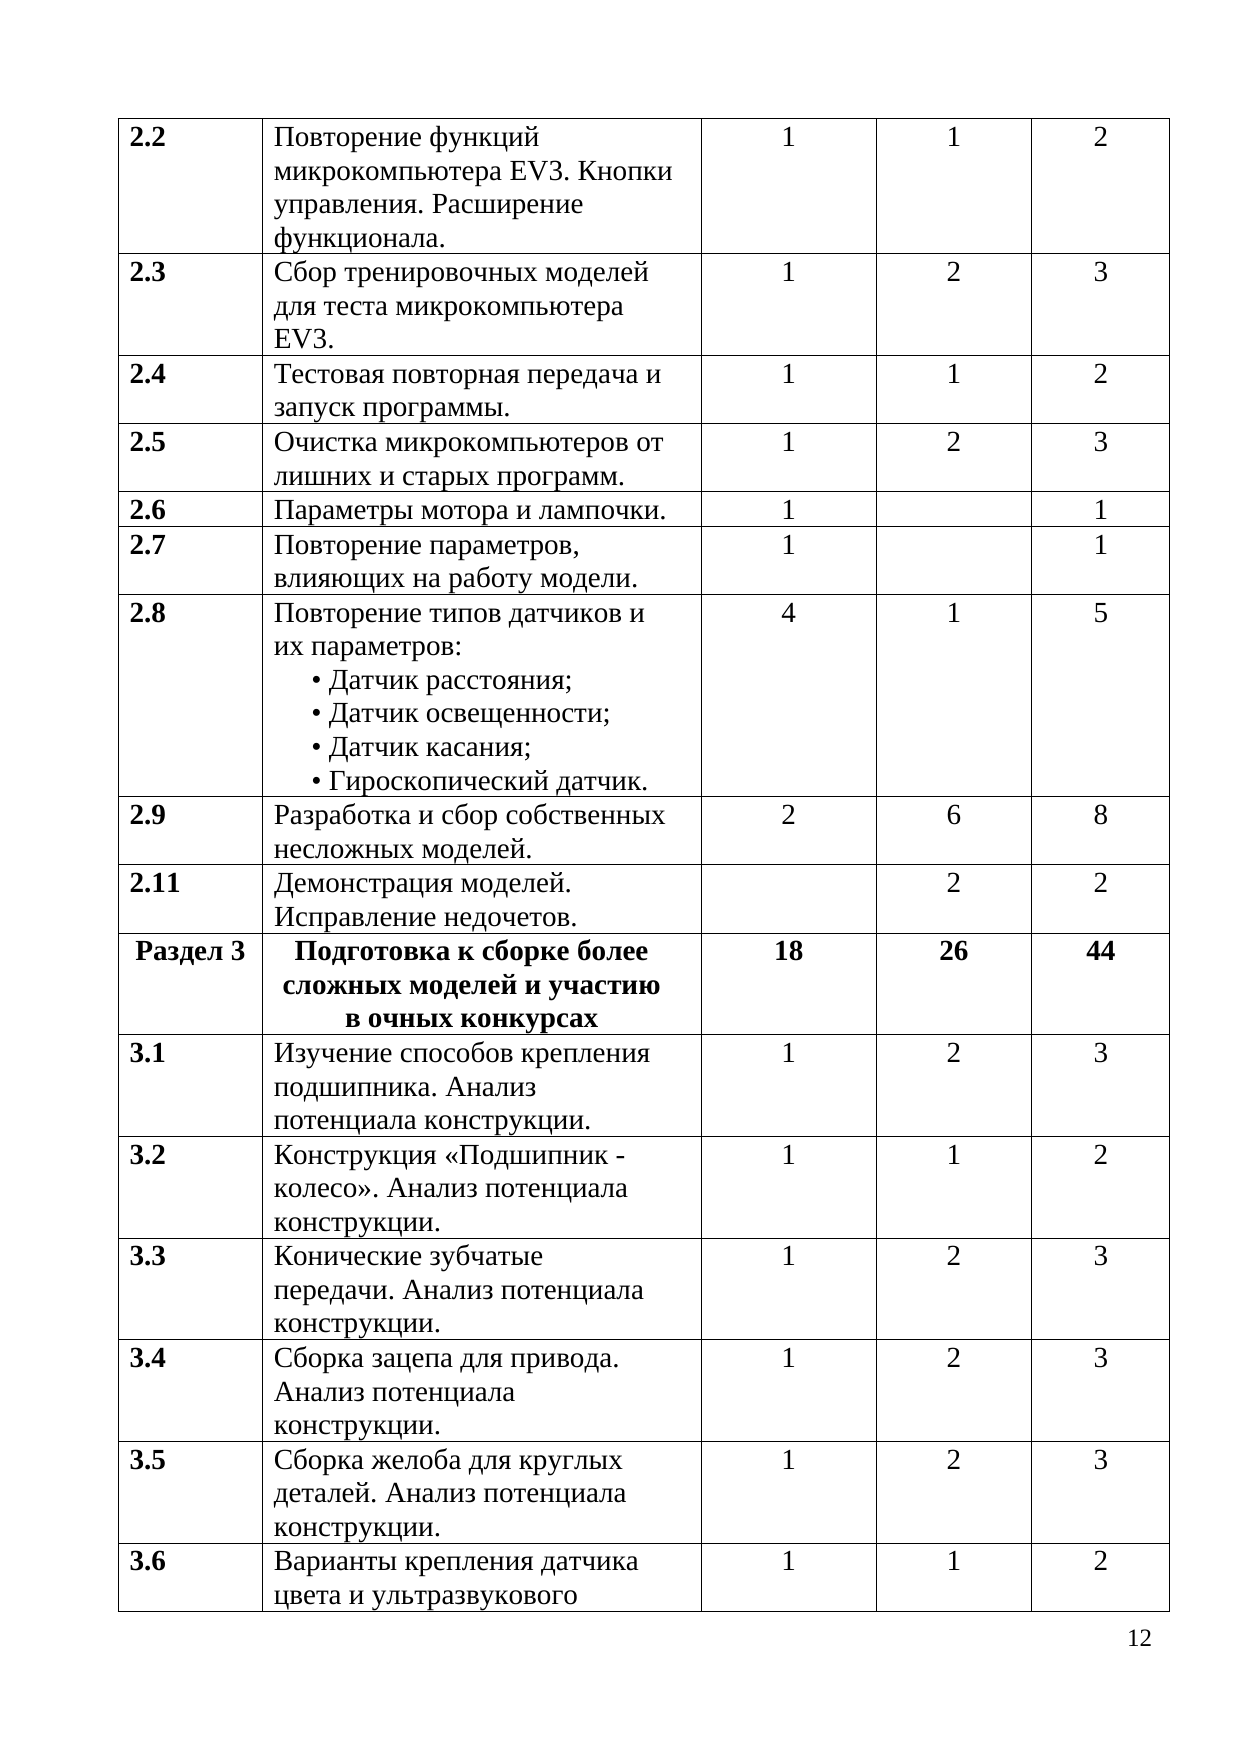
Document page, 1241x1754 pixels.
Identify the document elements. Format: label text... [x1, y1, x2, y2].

table_cell 1 [702, 527, 876, 594]
table_cell 1 [877, 119, 1031, 253]
table_cell 1 [702, 424, 876, 491]
table_cell Подготовка к сборке более сложных моделей и участию в очных конкурсах [263, 934, 701, 1034]
table_cell Демонстрация моделей. Исправление недочетов. [263, 865, 701, 932]
table_cell 2.5 [119, 424, 262, 491]
table_cell 3 [1032, 1035, 1169, 1136]
table_cell 1 [702, 254, 876, 355]
table_cell 2.8 [119, 595, 262, 796]
table_cell [877, 492, 1031, 526]
table_cell 2.11 [119, 865, 262, 932]
table_cell 2.2 [119, 119, 262, 253]
table_cell 2 [1032, 865, 1169, 932]
table_cell 1 [702, 1442, 876, 1542]
table_cell 1 [702, 1035, 876, 1136]
table_cell 1 [702, 119, 876, 253]
table_cell Параметры мотора и лампочки. [263, 492, 701, 526]
table_cell 6 [877, 797, 1031, 864]
table_cell Повторение функций микрокомпьютера EV3. Кнопки управления. Расширение функционала. [263, 119, 701, 253]
table_cell 3 [1032, 1340, 1169, 1441]
table_cell 3.1 [119, 1035, 262, 1136]
table_cell 1 [877, 595, 1031, 796]
table_cell Конструкция «Подшипник - колесо». Анализ потенциала конструкции. [263, 1137, 701, 1237]
table_cell 3 [1032, 1442, 1169, 1542]
table_cell 26 [877, 934, 1031, 1034]
table_cell 2 [1032, 1137, 1169, 1237]
table_cell Сбор тренировочных моделей для теста микрокомпьютера EV3. [263, 254, 701, 355]
table_cell [702, 865, 876, 932]
table_cell 1 [702, 356, 876, 423]
table_cell 3 [1032, 1239, 1169, 1339]
table_cell 1 [1032, 527, 1169, 594]
table_cell 1 [702, 1544, 876, 1611]
table_cell Конические зубчатые передачи. Анализ потенциала конструкции. [263, 1239, 701, 1339]
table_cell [263, 1544, 701, 1611]
table_cell 3.6 [119, 1544, 262, 1611]
table_cell 3.2 [119, 1137, 262, 1237]
table_cell 18 [702, 934, 876, 1034]
table_cell 1 [877, 1544, 1031, 1611]
table_cell 2 [877, 865, 1031, 932]
table_cell 3.4 [119, 1340, 262, 1441]
table_cell 2 [702, 797, 876, 864]
table_cell Сборка зацепа для привода. Анализ потенциала конструкции. [263, 1340, 701, 1441]
table_cell 2 [877, 424, 1031, 491]
table_cell Тестовая повторная передача и запуск программы. [263, 356, 701, 423]
table_cell 2 [877, 1239, 1031, 1339]
table_cell 1 [702, 492, 876, 526]
table_cell Разработка и сбор собственных несложных моделей. [263, 797, 701, 864]
table_cell 2 [877, 1340, 1031, 1441]
table_cell 1 [702, 1239, 876, 1339]
table_cell 4 [702, 595, 876, 796]
table_cell 1 [1032, 492, 1169, 526]
table_cell 1 [877, 356, 1031, 423]
table_cell 2 [1032, 1544, 1169, 1611]
table_cell 2.7 [119, 527, 262, 594]
table_cell 3 [1032, 424, 1169, 491]
table_cell 2 [1032, 119, 1169, 253]
table_cell 2 [877, 1035, 1031, 1136]
table_cell 2 [877, 1442, 1031, 1542]
table_cell 8 [1032, 797, 1169, 864]
table_cell 2 [1032, 356, 1169, 423]
table_cell 1 [702, 1137, 876, 1237]
table_cell 3.3 [119, 1239, 262, 1339]
table_cell [877, 527, 1031, 594]
table_cell Изучение способов крепления подшипника. Анализ потенциала конструкции. [263, 1035, 701, 1136]
table_cell 5 [1032, 595, 1169, 796]
table_cell 2 [877, 254, 1031, 355]
table_cell 1 [877, 1137, 1031, 1237]
table_cell 3.5 [119, 1442, 262, 1542]
table_cell 2.9 [119, 797, 262, 864]
table_cell 2.4 [119, 356, 262, 423]
table_cell 1 [702, 1340, 876, 1441]
table_cell 2.6 [119, 492, 262, 526]
table_cell 2.3 [119, 254, 262, 355]
table_cell Очистка микрокомпьютеров от лишних и старых программ. [263, 424, 701, 491]
table_cell 44 [1032, 934, 1169, 1034]
table_cell 3 [1032, 254, 1169, 355]
table_cell Повторение типов датчиков и их параметров: • Датчик расстояния; • Датчик освещенности; • Датчик касания; • Гироскопический датчик. [263, 595, 701, 796]
table_cell Раздел 3 [119, 934, 262, 1034]
table_cell Повторение параметров, влияющих на работу модели. [263, 527, 701, 594]
table_cell Сборка желоба для круглых деталей. Анализ потенциала конструкции. [263, 1442, 701, 1542]
